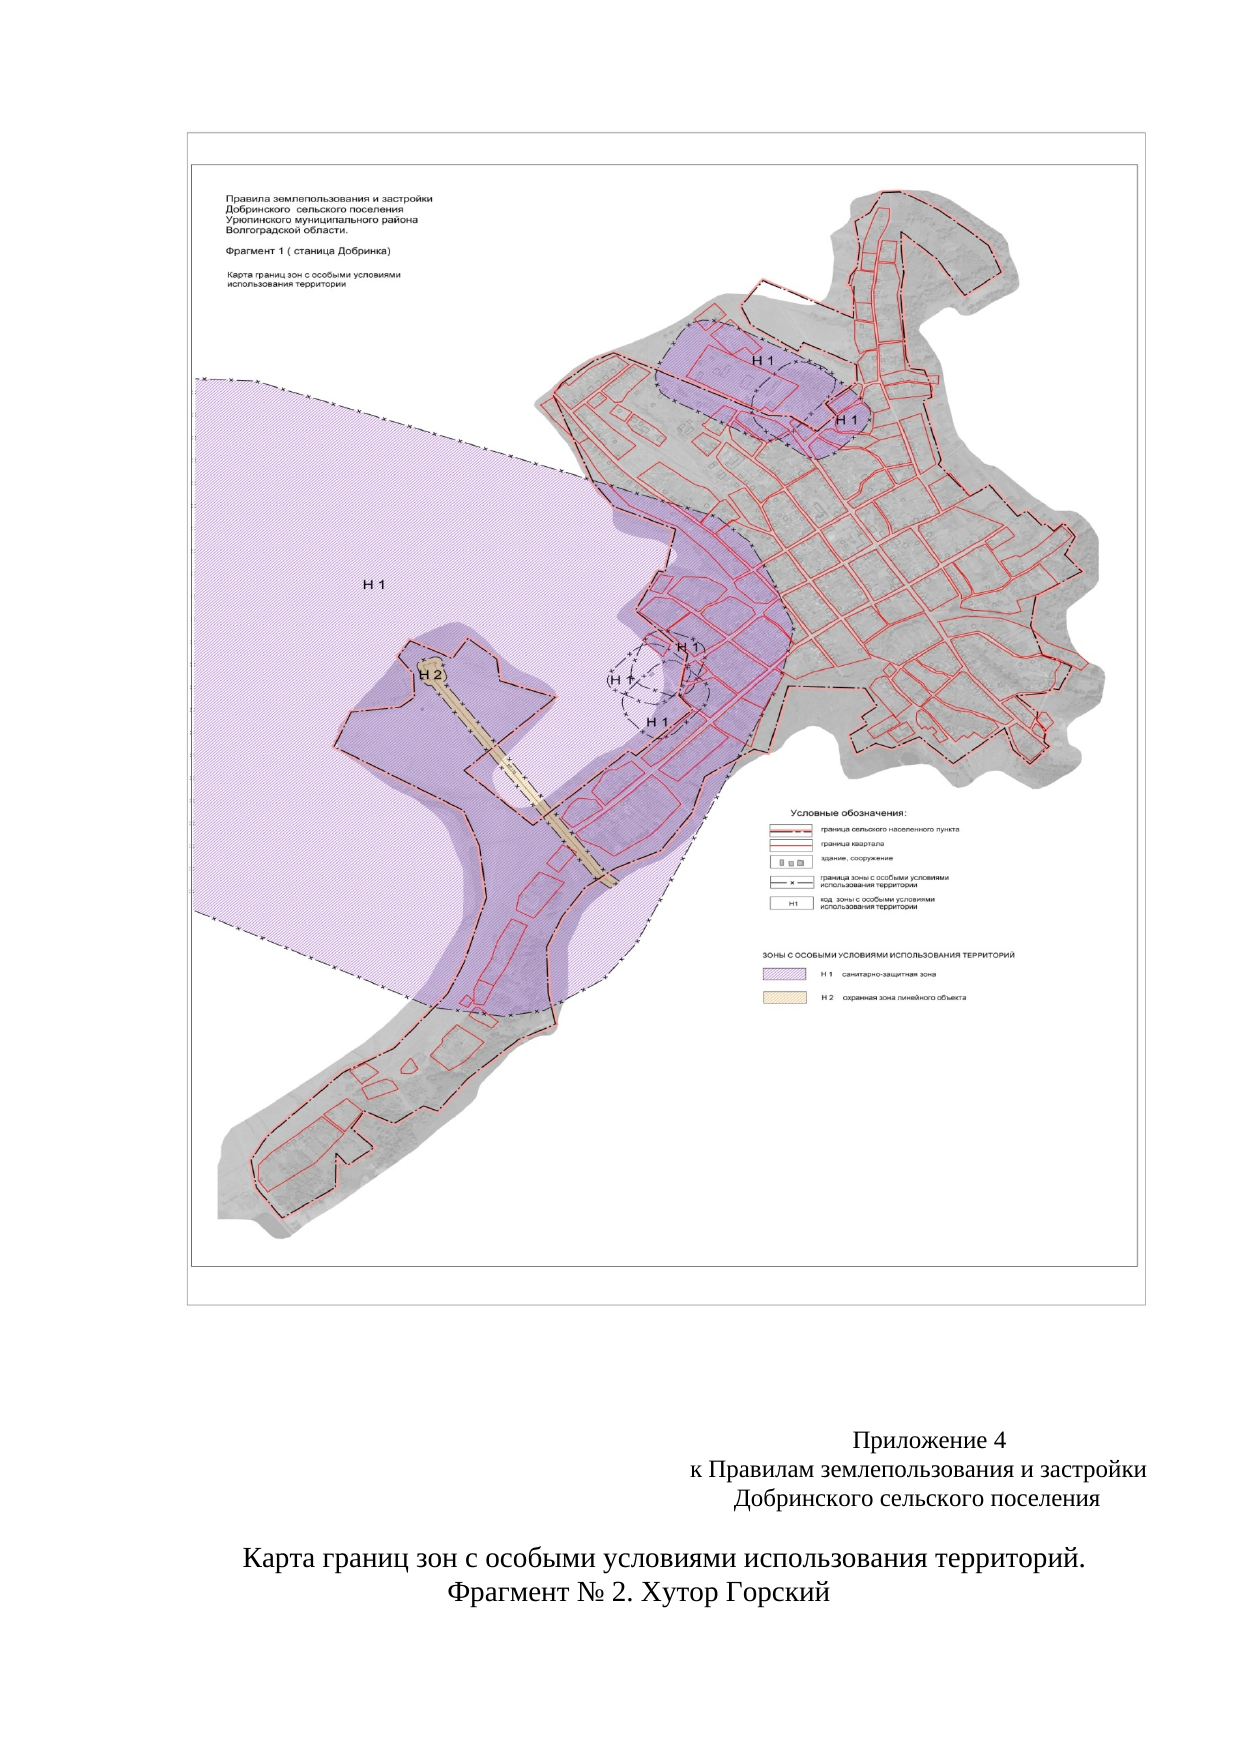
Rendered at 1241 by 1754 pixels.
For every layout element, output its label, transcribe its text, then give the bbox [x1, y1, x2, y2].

text Приложение 4 [177, 1425, 1152, 1454]
picture [177, 118, 1152, 1325]
text Добринского сельского поселения [177, 1483, 1152, 1512]
text Карта границ зон с особыми условиями использования территорий. [177, 1540, 1152, 1574]
text Фрагмент № 2. Хутор Горский [177, 1574, 1152, 1607]
text к Правилам землепользования и застройки [177, 1454, 1152, 1483]
